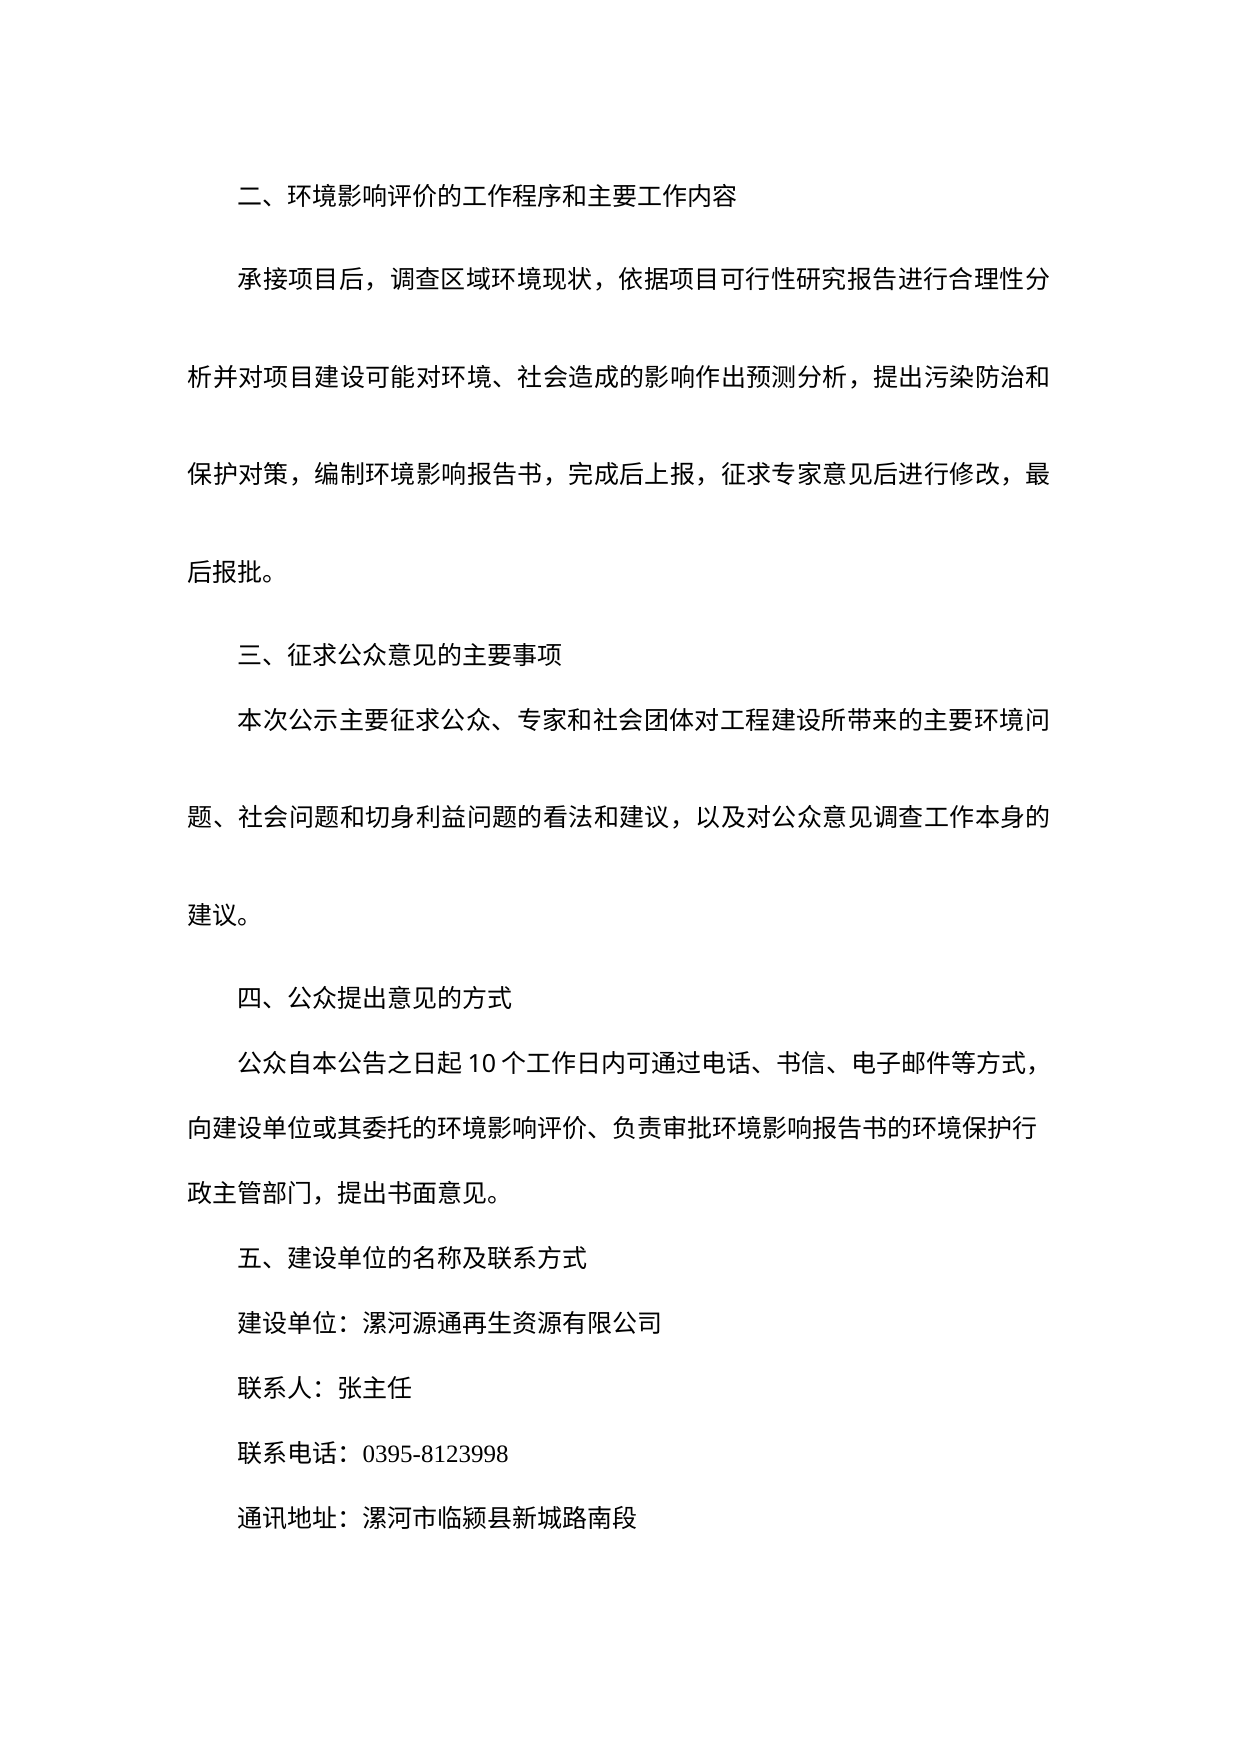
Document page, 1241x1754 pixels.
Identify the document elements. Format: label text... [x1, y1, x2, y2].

text 三、征求公众意见的主要事项 [187, 621, 1053, 686]
text 本次公示主要征求公众、专家和社会团体对工程建设所带来的主要环境问题、社会问题和切身利益问题的看法和建议，以及对公众意见调查工作本身的建议。 [187, 686, 1053, 946]
text 联系电话：0395-8123998 [187, 1419, 1053, 1484]
text 承接项目后，调查区域环境现状，依据项目可行性研究报告进行合理性分析并对项目建设可能对环境、社会造成的影响作出预测分析，提出污染防治和保护对策，编制环境影响报告书，完成后上报，征求专家意见后进行修改，最后报批。 [187, 245, 1053, 603]
text 五、建设单位的名称及联系方式 [187, 1224, 1053, 1289]
text 通讯地址：漯河市临颍县新城路南段 [187, 1484, 1053, 1549]
text 二、环境影响评价的工作程序和主要工作内容 [187, 162, 1053, 227]
text 四、公众提出意见的方式 [187, 964, 1053, 1029]
text 联系人：张主任 [187, 1354, 1053, 1419]
text 建设单位：漯河源通再生资源有限公司 [187, 1289, 1053, 1354]
text 公众自本公告之日起10个工作日内可通过电话、书信、电子邮件等方式，向建设单位或其委托的环境影响评价、负责审批环境影响报告书的环境保护行政主管部门，提出书面意见。 [187, 1029, 1053, 1224]
